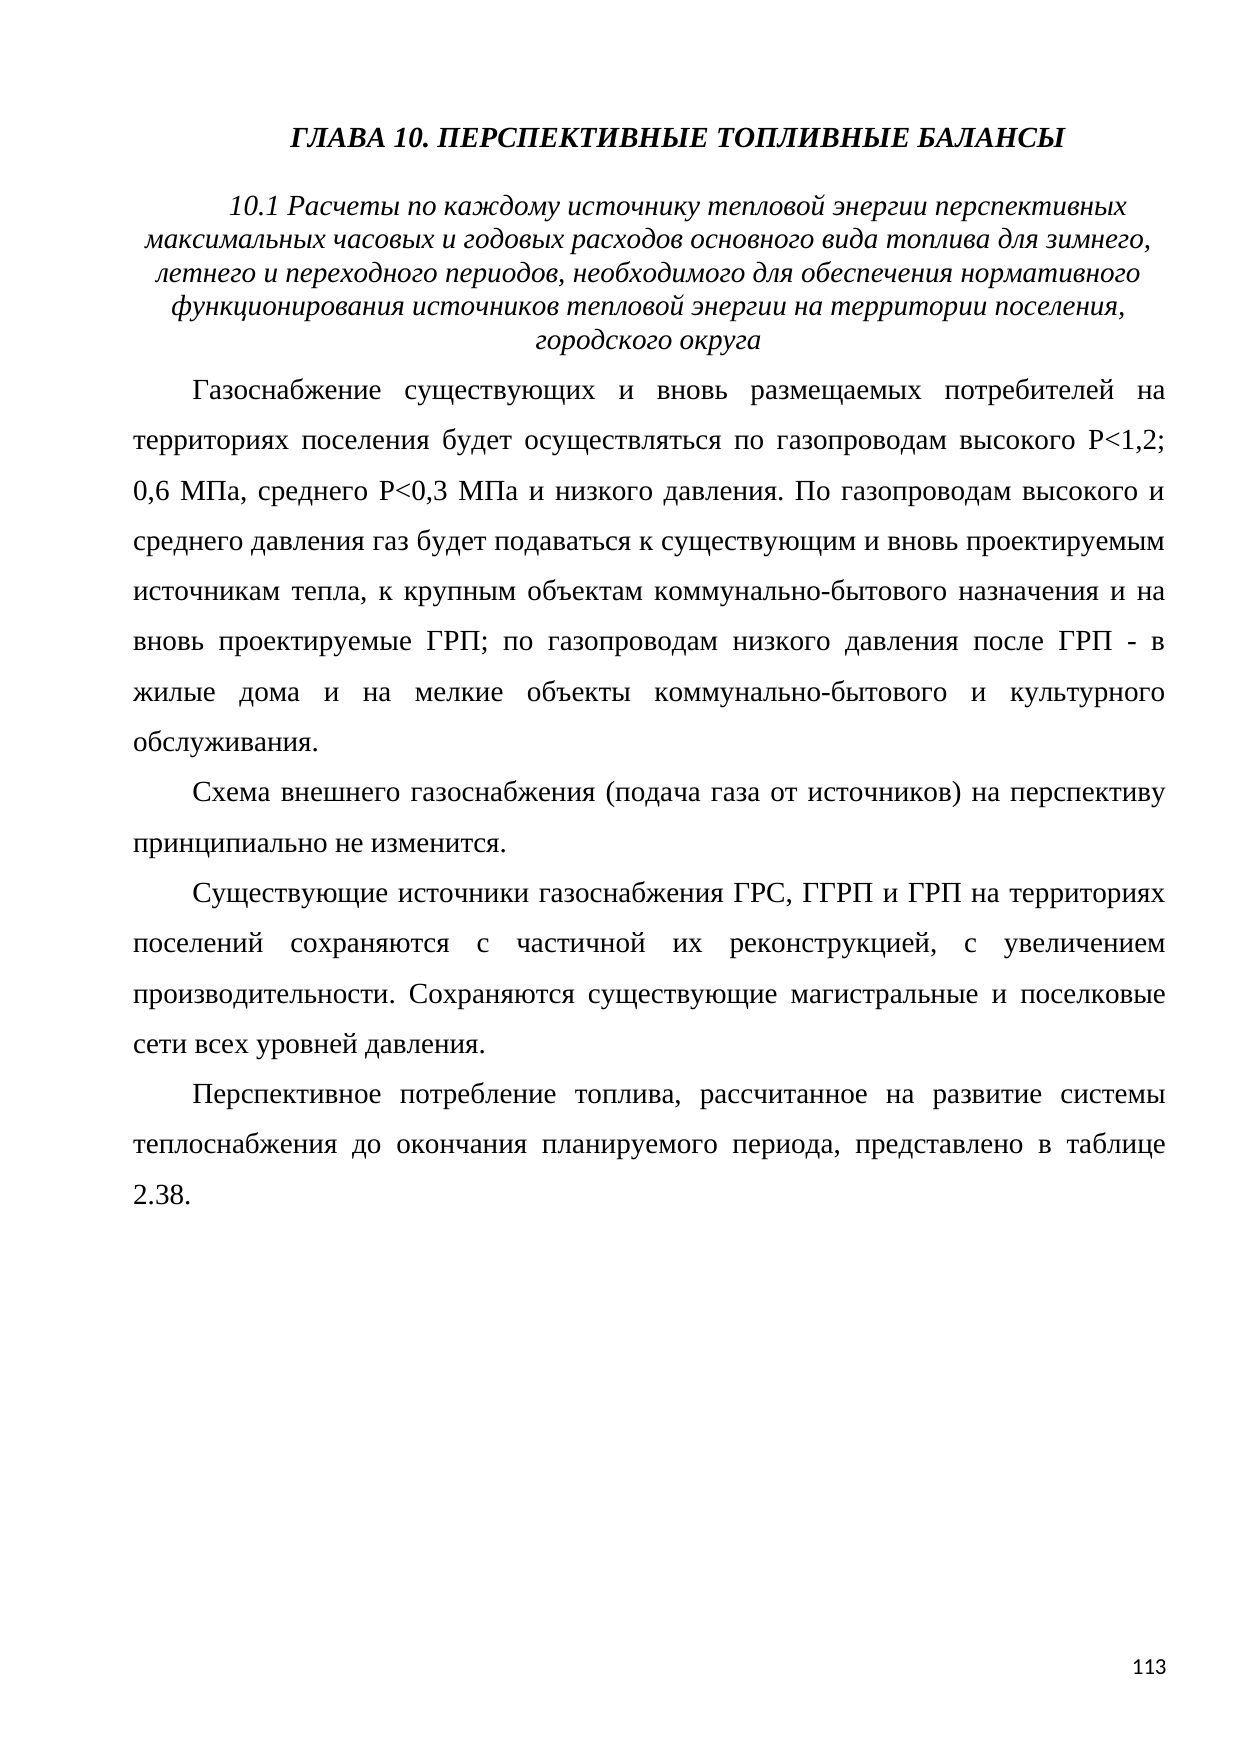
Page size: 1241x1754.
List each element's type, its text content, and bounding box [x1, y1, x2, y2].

text Перспективное потребление топлива, рассчитанное на развитие системы теплоснабжения до окончания планируемого периода, представлено в таблице 2.38. [133, 1076, 1166, 1211]
text Существующие источники газоснабжения ГРС, ГГРП и ГРП на территориях поселений сохраняются с частичной их реконструкцией, с увеличением производительности. Сохраняются существующие магистральные и поселковые сети всех уровней давления. [133, 875, 1166, 1059]
text Схема внешнего газоснабжения (подача газа от источников) на перспективу принципиально не изменится. [133, 774, 1166, 858]
text Газоснабжение существующих и вновь размещаемых потребителей на территориях поселения будет осуществляться по газопроводам высокого Р<1,2; 0,6 МПа, среднего Р<0,3 МПа и низкого давления. По газопроводам высокого и среднего давления газ будет подаваться к существующим и вновь проектируемым источникам тепла, к крупным объектам коммунально-бытового назначения и на вновь проектируемые ГРП; по газопроводам низкого давления после ГРП - в жилые дома и на мелкие объекты коммунально-бытового и культурного обслуживания. [133, 372, 1166, 758]
text 10.1 Расчеты по каждому источнику тепловой энергии перспективных максимальных часовых и годовых расходов основного вида топлива для зимнего, летнего и переходного периодов, необходимого для обеспечения нормативного функционирования источников тепловой энергии на территории поселения, городского округа [133, 188, 1166, 355]
text ГЛАВА 10. ПЕРСПЕКТИВНЫЕ ТОПЛИВНЫЕ БАЛАНСЫ [133, 121, 1166, 154]
